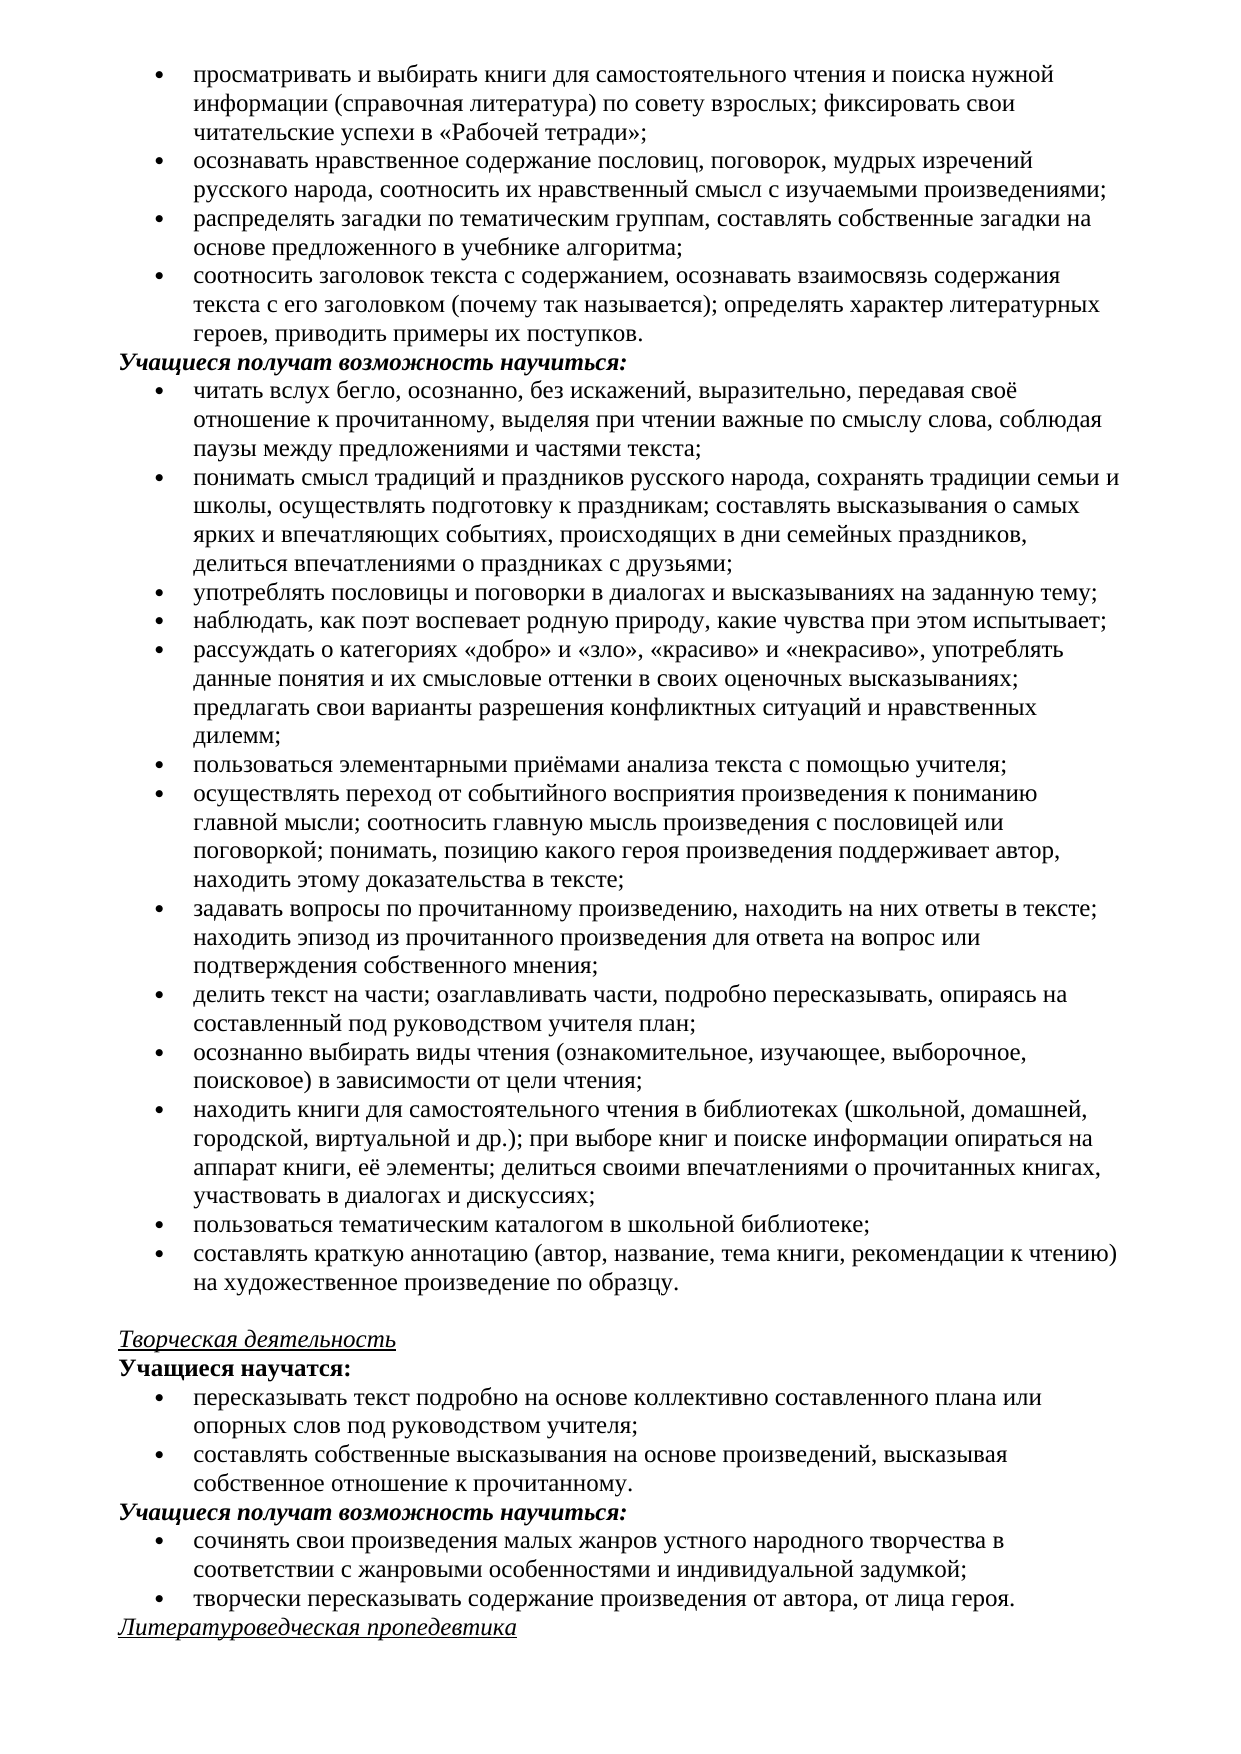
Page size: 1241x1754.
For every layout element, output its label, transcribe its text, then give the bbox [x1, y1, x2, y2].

list составлять краткую аннотацию (автор, название, тема книги, рекомендации к чтению) на художественное произведение по образцу. [156, 1238, 1122, 1295]
list творчески пересказывать содержание произведения от автора, от лица героя. [156, 1583, 1122, 1612]
list наблюдать, как поэт воспевает родную природу, какие чувства при этом испытывает; [156, 605, 1122, 634]
list осознавать нравственное содержание пословиц, поговорок, мудрых изречений русского народа, соотносить их нравственный смысл с изучаемыми произведениями; [156, 145, 1122, 203]
text Творческая деятельность [118, 1324, 1122, 1353]
list соотносить заголовок текста с содержанием, осознавать взаимосвязь содержания текста с его заголовком (почему так называется); определять характер литературных героев, приводить примеры их поступков. [156, 260, 1122, 347]
list понимать смысл традиций и праздников русского народа, сохранять традиции семьи и школы, осуществлять подготовку к праздникам; составлять высказывания о самых ярких и впечатляющих событиях, происходящих в дни семейных праздников, делиться впечатлениями о праздниках с друзьями; [156, 462, 1122, 577]
list пересказывать текст подробно на основе коллективно составленного плана или опорных слов под руководством учителя; [156, 1382, 1122, 1439]
list рассуждать о категориях «добро» и «зло», «красиво» и «некрасиво», употреблять данные понятия и их смысловые оттенки в своих оценочных высказываниях; предлагать свои варианты разрешения конфликтных ситуаций и нравственных дилемм; [156, 634, 1122, 749]
list находить книги для самостоятельного чтения в библиотеках (школьной, домашней, городской, виртуальной и др.); при выборе книг и поиске информации опираться на аппарат книги, её элементы; делиться своими впечатлениями o прочитанных книгах, участвовать в диалогах и дискуссиях; [156, 1094, 1122, 1209]
list пользоваться тематическим каталогом в школьной библиотеке; [156, 1209, 1122, 1238]
list сочинять свои произведения малых жанров устного народного творчества в соответствии с жанровыми особенностями и индивидуальной задумкой; [156, 1525, 1122, 1583]
text Учащиеся научатся: [118, 1353, 1122, 1382]
list употреблять пословицы и поговорки в диалогах и высказываниях на заданную тему; [156, 577, 1122, 605]
list делить текст на части; озаглавливать части, подробно пересказывать, опираясь на составленный под руководством учителя план; [156, 979, 1122, 1037]
list читать вслух бегло, осознанно, без искажений, выразительно, передавая своё отношение к прочитанному, выделяя при чтении важные по смыслу слова, соблюдая паузы между предложениями и частями текста; [156, 375, 1122, 462]
text Учащиеся получат возможность научиться: [118, 1497, 1122, 1525]
text Учащиеся получат возможность научиться: [118, 347, 1122, 375]
list составлять собственные высказывания на основе произведений, высказывая собственное отношение к прочитанному. [156, 1439, 1122, 1497]
list распределять загадки по тематическим группам, составлять собственные загадки на основе предложенного в учебнике алгоритма; [156, 203, 1122, 260]
list осознанно выбирать виды чтения (ознакомительное, изучающее, выборочное, поисковое) в зависимости от цели чтения; [156, 1037, 1122, 1094]
list осуществлять переход от событийного восприятия произведения к пониманию главной мысли; соотносить главную мысль произведения с пословицей или поговоркой; понимать, позицию какого героя произведения поддерживает автор, находить этому доказательства в тексте; [156, 778, 1122, 893]
list пользоваться элементарными приёмами анализа текста с помощью учителя; [156, 749, 1122, 778]
list задавать вопросы по прочитанному произведению, находить на них ответы в тексте; находить эпизод из прочитанного произведения для ответа на вопрос или подтверждения собственного мнения; [156, 893, 1122, 979]
text Литературоведческая пропедевтика [118, 1612, 1122, 1640]
list просматривать и выбирать книги для самостоятельного чтения и поиска нужной информации (справочная литература) по совету взрослых; фиксировать свои читательские успехи в «Рабочей тетради»; [156, 59, 1122, 145]
